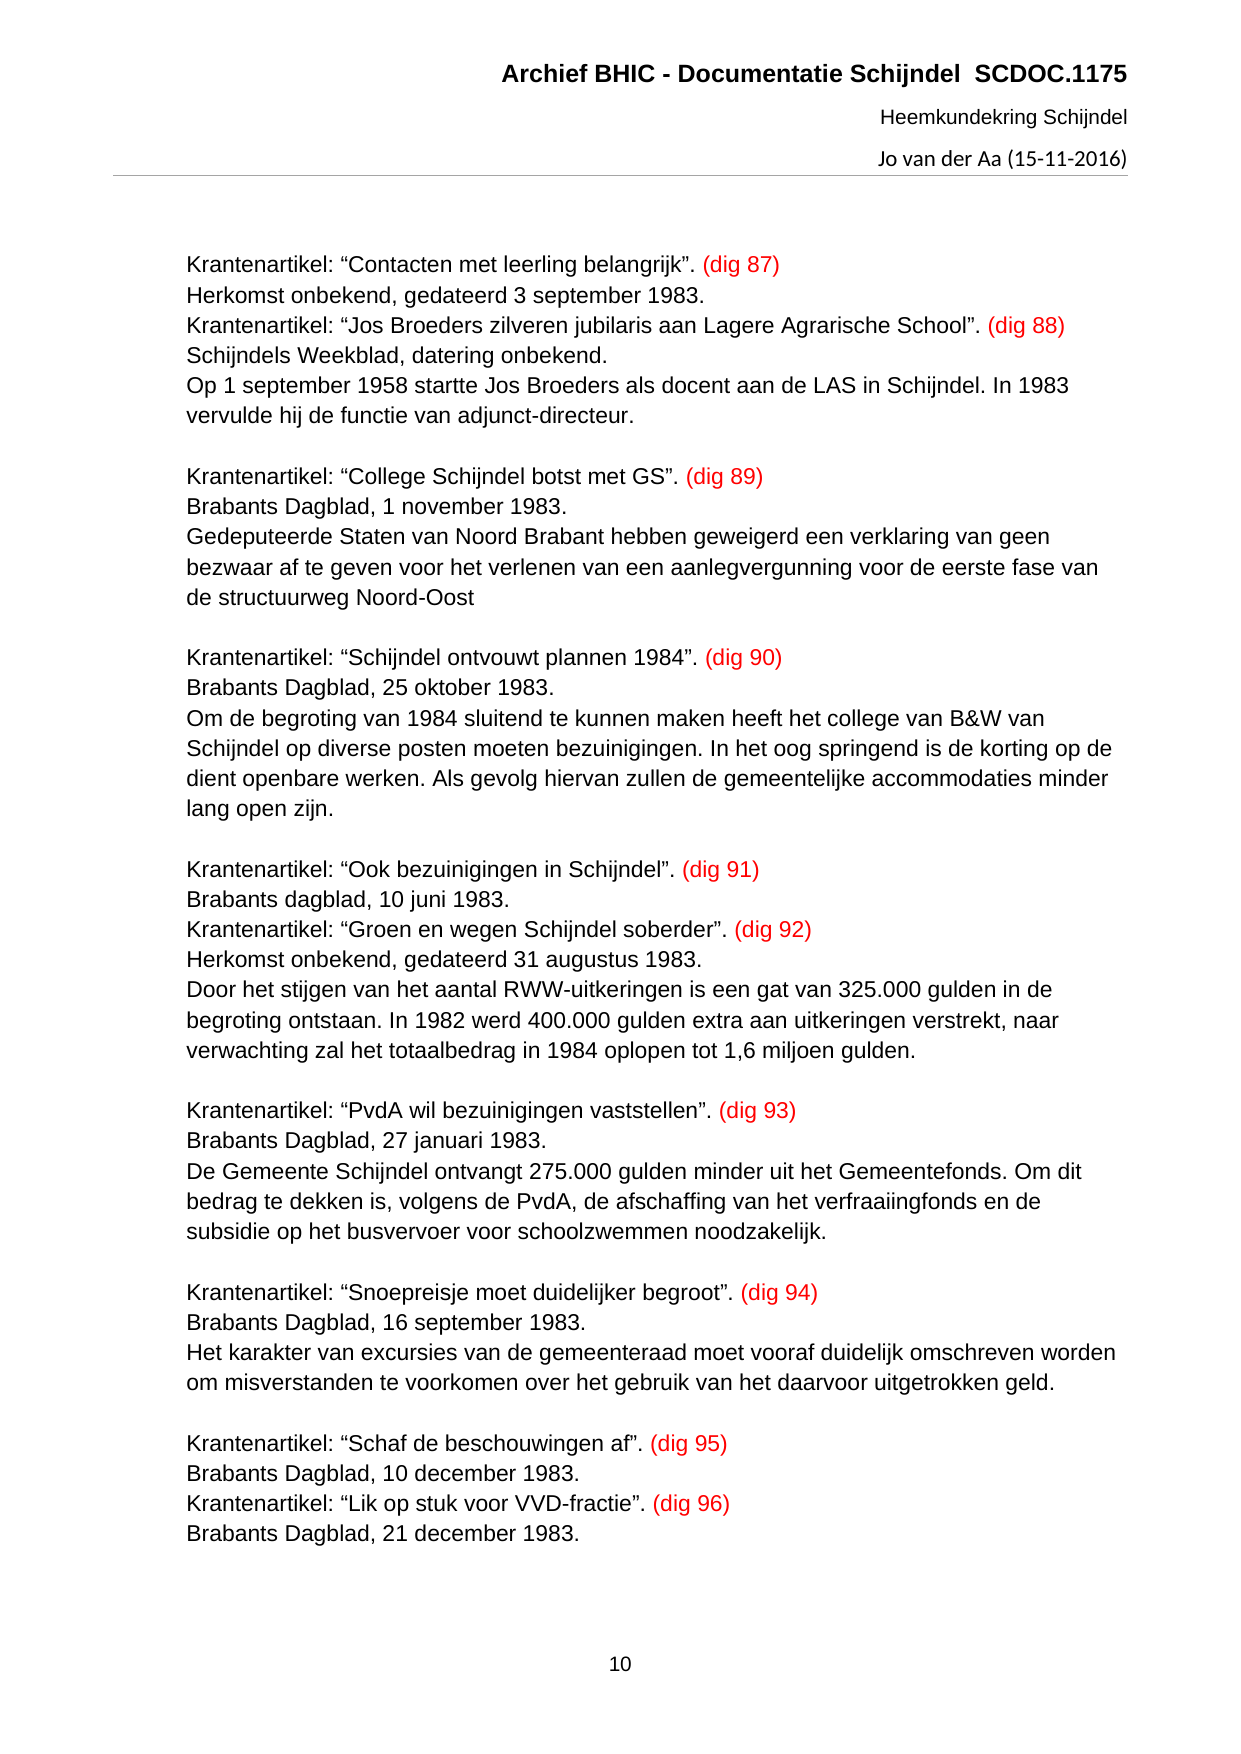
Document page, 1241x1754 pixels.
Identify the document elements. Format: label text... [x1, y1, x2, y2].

text Brabants Dagblad, 10 december 1983. [186, 1460, 1128, 1486]
text Gedeputeerde Staten van Noord Brabant hebben geweigerd een verklaring van geen bezwaar af te geven voor het verlenen van een aanlegvergunning voor de eerste fase van de structuurweg Noord-Oost [186, 523, 1128, 610]
text Brabants dagblad, 10 juni 1983. [186, 886, 1128, 912]
text Door het stijgen van het aantal RWW-uitkeringen is een gat van 325.000 gulden in de begroting ontstaan. In 1982 werd 400.000 gulden extra aan uitkeringen verstrekt, naar verwachting zal het totaalbedrag in 1984 oplopen tot 1,6 miljoen gulden. [186, 976, 1128, 1063]
text De Gemeente Schijndel ontvangt 275.000 gulden minder uit het Gemeentefonds. Om dit bedrag te dekken is, volgens de PvdA, de afschaffing van het verfraaiingfonds en de subsidie op het busvervoer voor schoolzwemmen noodzakelijk. [186, 1158, 1128, 1244]
text Brabants Dagblad, 25 oktober 1983. [186, 674, 1128, 701]
text Het karakter van excursies van de gemeenteraad moet vooraf duidelijk omschreven worden om misverstanden te voorkomen over het gebruik van het daarvoor uitgetrokken geld. [186, 1339, 1128, 1395]
text Herkomst onbekend, gedateerd 3 september 1983. [186, 282, 1128, 308]
text Op 1 september 1958 startte Jos Broeders als docent aan de LAS in Schijndel. In 1983 vervulde hij de functie van adjunct-directeur. [186, 372, 1128, 429]
text Krantenartikel: “Schijndel ontvouwt plannen 1984”. (dig 90) [186, 644, 1128, 670]
text Brabants Dagblad, 21 december 1983. [186, 1520, 1128, 1546]
text Krantenartikel: “Contacten met leerling belangrijk”. (dig 87) [186, 251, 1128, 278]
text Krantenartikel: “Snoepreisje moet duidelijker begroot”. (dig 94) [186, 1278, 1128, 1305]
text Krantenartikel: “PvdA wil bezuinigingen vaststellen”. (dig 93) [186, 1097, 1128, 1123]
text Krantenartikel: “College Schijndel botst met GS”. (dig 89) [186, 463, 1128, 489]
text Krantenartikel: “Lik op stuk voor VVD-fractie”. (dig 96) [186, 1490, 1128, 1516]
text Brabants Dagblad, 16 september 1983. [186, 1309, 1128, 1335]
text Krantenartikel: “Schaf de beschouwingen af”. (dig 95) [186, 1429, 1128, 1456]
text Om de begroting van 1984 sluitend te kunnen maken heeft het college van B&W van Schijndel op diverse posten moeten bezuinigingen. In het oog springend is de korting op de dient openbare werken. Als gevolg hiervan zullen de gemeentelijke accommodaties minder lang open zijn. [186, 704, 1128, 821]
text Brabants Dagblad, 1 november 1983. [186, 493, 1128, 519]
text Herkomst onbekend, gedateerd 31 augustus 1983. [186, 946, 1128, 972]
text Brabants Dagblad, 27 januari 1983. [186, 1127, 1128, 1154]
text Krantenartikel: “Groen en wegen Schijndel soberder”. (dig 92) [186, 916, 1128, 942]
text Krantenartikel: “Jos Broeders zilveren jubilaris aan Lagere Agrarische School”. (dig 88) [186, 312, 1128, 338]
text Schijndels Weekblad, datering onbekend. [186, 342, 1128, 368]
text Krantenartikel: “Ook bezuinigingen in Schijndel”. (dig 91) [186, 856, 1128, 882]
